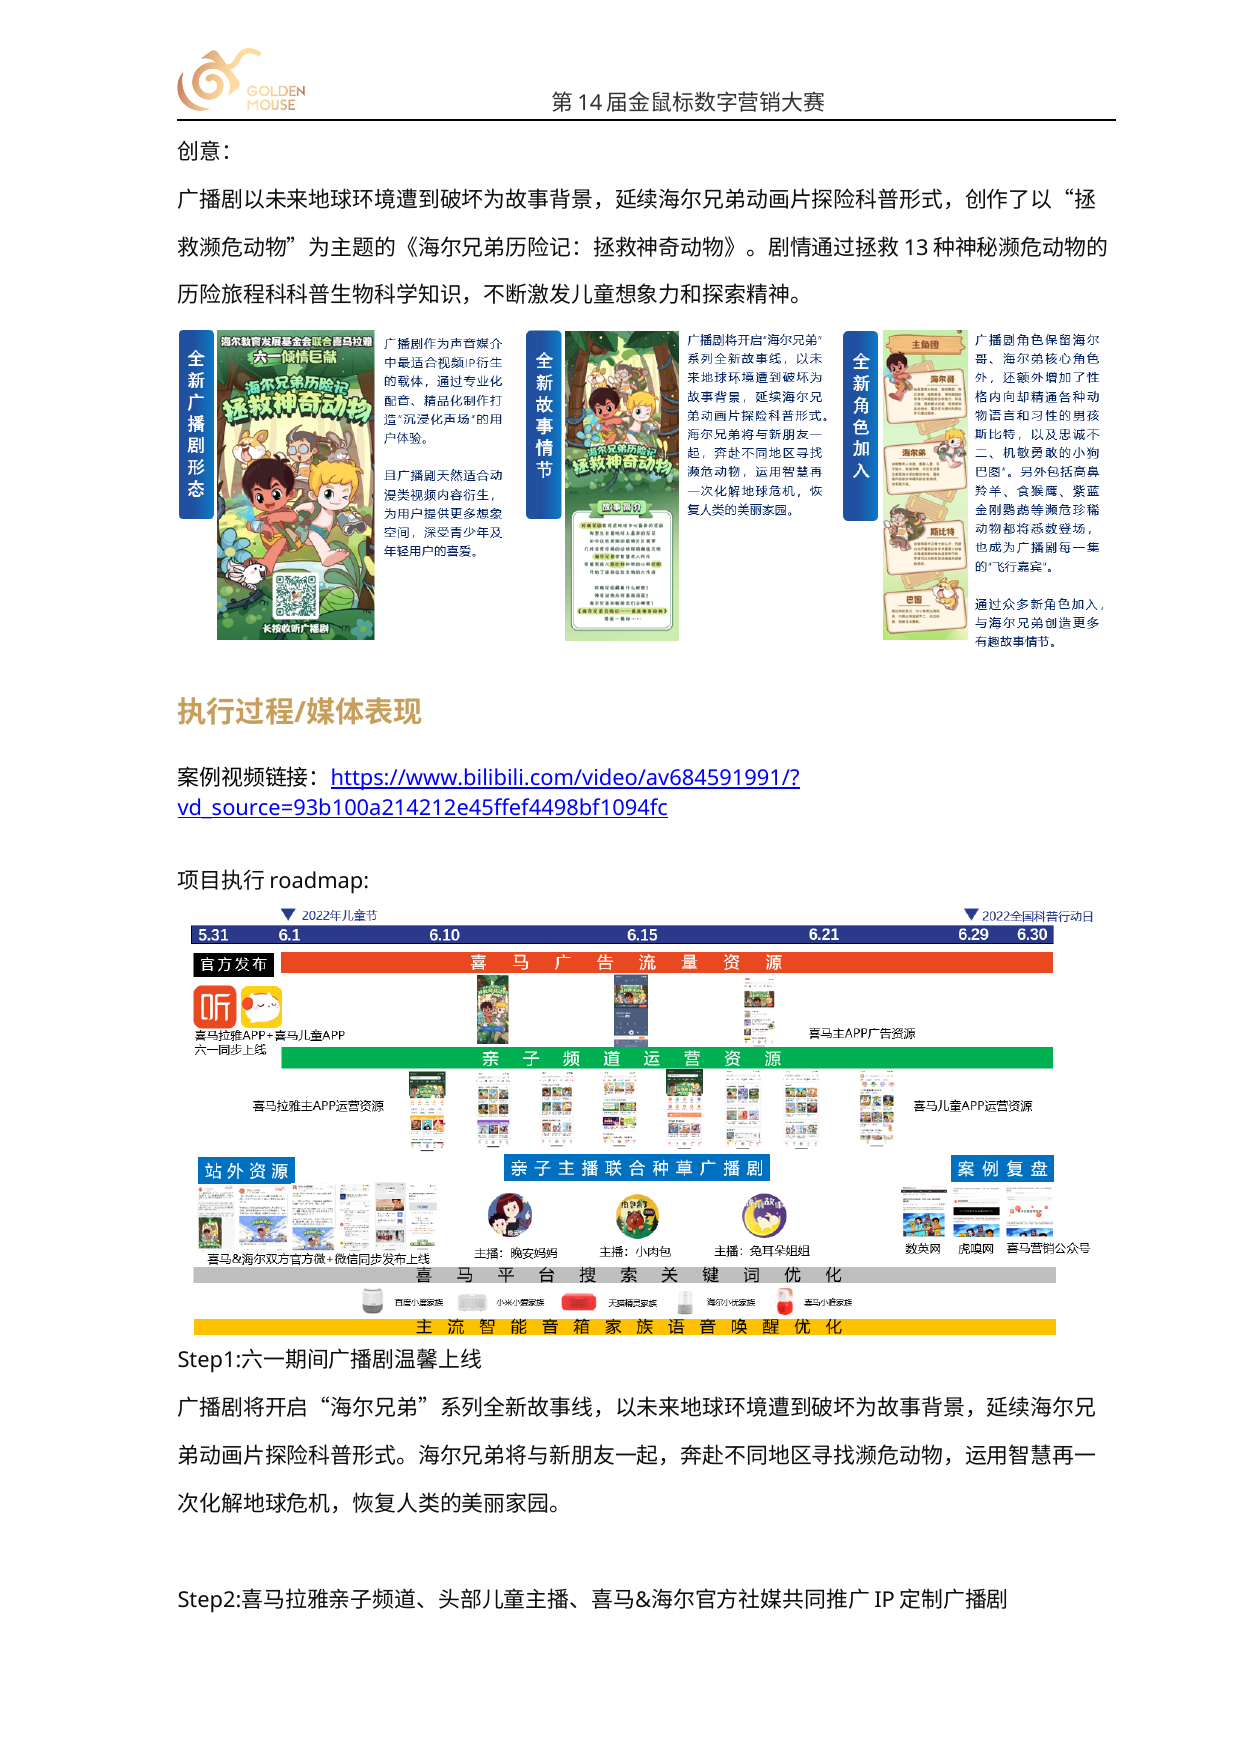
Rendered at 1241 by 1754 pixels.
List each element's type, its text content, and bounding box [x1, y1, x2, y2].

text 广播剧将开启“海尔兄弟”系列全新故事线，以未来地球环境遭到破坏为故事背景，延续海尔兄弟动画片探险科普形式。海尔兄弟将与新朋友一起，奔赴不同地区寻找濒危动物，运用智慧再一次化解地球危机，恢复人类的美丽家园。 [177, 1377, 1116, 1521]
picture [177, 48, 305, 111]
picture [182, 903, 1113, 1345]
text 创意： [177, 121, 1116, 169]
picture [168, 313, 1114, 679]
text 项目执行roadmap: [177, 850, 1116, 898]
text Step1:六一期间广播剧温馨上线 [177, 1329, 1116, 1377]
text 广播剧以未来地球环境遭到破坏为故事背景，延续海尔兄弟动画片探险科普形式，创作了以“拯救濒危动物”为主题的《海尔兄弟历险记：拯救神奇动物》。剧情通过拯救13种神秘濒危动物的历险旅程科科普生物科学知识，不断激发儿童想象力和探索精神。 [177, 169, 1116, 312]
text 案例视频链接：https://www.bilibili.com/video/av684591991/?vd_source=93b100a214212e45ffef4498bf1094fc [177, 760, 1116, 821]
text Step2:喜马拉雅亲子频道、头部儿童主播、喜马&海尔官方社媒共同推广IP定制广播剧 [177, 1569, 1116, 1617]
text 执行过程/媒体表现 [177, 688, 1116, 731]
